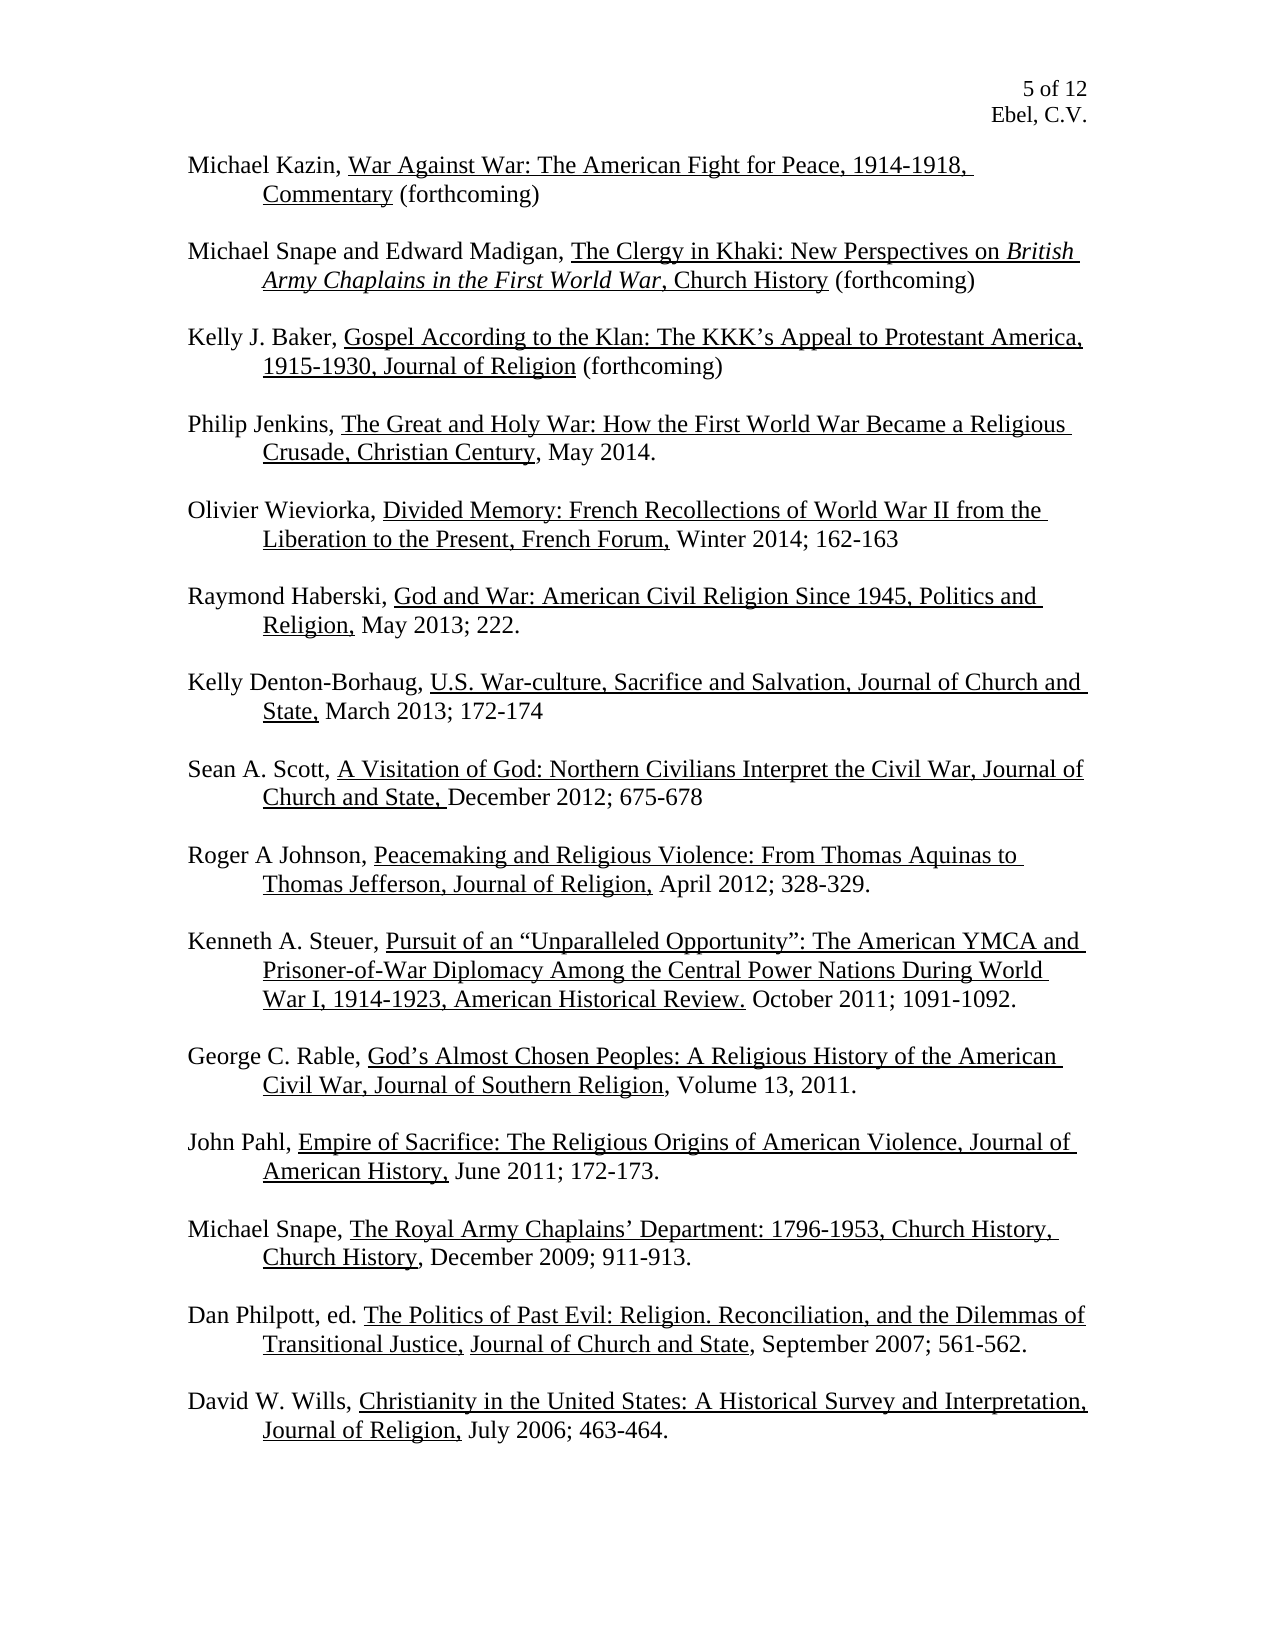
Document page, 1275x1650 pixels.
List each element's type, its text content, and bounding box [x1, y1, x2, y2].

text Kenneth A. Steuer, Pursuit of an “Unparalleled Opportunity”: The American YMCA and Prisoner-of-War Diplomacy Among the Central Power Nations During World War I, 1914-1923, American Historical Review. October 2011; 1091-1092. [187, 926, 1087, 1012]
text Sean A. Scott, A Visitation of God: Northern Civilians Interpret the Civil War, Journal of Church and State, December 2012; 675-678 [187, 754, 1087, 811]
text Olivier Wieviorka, Divided Memory: French Recollections of World War II from the Liberation to the Present, French Forum, Winter 2014; 162-163 [187, 495, 1087, 552]
text Michael Kazin, War Against War: The American Fight for Peace, 1914-1918, Commentary (forthcoming) [187, 150, 1087, 207]
text Michael Snape and Edward Madigan, The Clergy in Khaki: New Perspectives on British Army Chaplains in the First World War, Church History (forthcoming) [187, 236, 1087, 294]
text George C. Rable, God’s Almost Chosen Peoples: A Religious History of the American Civil War, Journal of Southern Religion, Volume 13, 2011. [187, 1041, 1087, 1099]
text Dan Philpott, ed. The Politics of Past Evil: Religion. Reconciliation, and the Dilemmas of Transitional Justice, Journal of Church and State, September 2007; 561-562. [187, 1300, 1087, 1357]
text Kelly Denton-Borhaug, U.S. War-culture, Sacrifice and Salvation, Journal of Church and State, March 2013; 172-174 [187, 667, 1087, 725]
text John Pahl, Empire of Sacrifice: The Religious Origins of American Violence, Journal of American History, June 2011; 172-173. [187, 1127, 1087, 1185]
text Michael Snape, The Royal Army Chaplains’ Department: 1796-1953, Church History, Church History, December 2009; 911-913. [187, 1214, 1087, 1271]
text Philip Jenkins, The Great and Holy War: How the First World War Became a Religious Crusade, Christian Century, May 2014. [187, 409, 1087, 466]
text Roger A Johnson, Peacemaking and Religious Violence: From Thomas Aquinas to Thomas Jefferson, Journal of Religion, April 2012; 328-329. [187, 840, 1087, 897]
text Raymond Haberski, God and War: American Civil Religion Since 1945, Politics and Religion, May 2013; 222. [187, 581, 1087, 639]
text David W. Wills, Christianity in the United States: A Historical Survey and Interpretation, Journal of Religion, July 2006; 463-464. [187, 1386, 1087, 1444]
text Kelly J. Baker, Gospel According to the Klan: The KKK’s Appeal to Protestant America, 1915-1930, Journal of Religion (forthcoming) [187, 322, 1087, 380]
